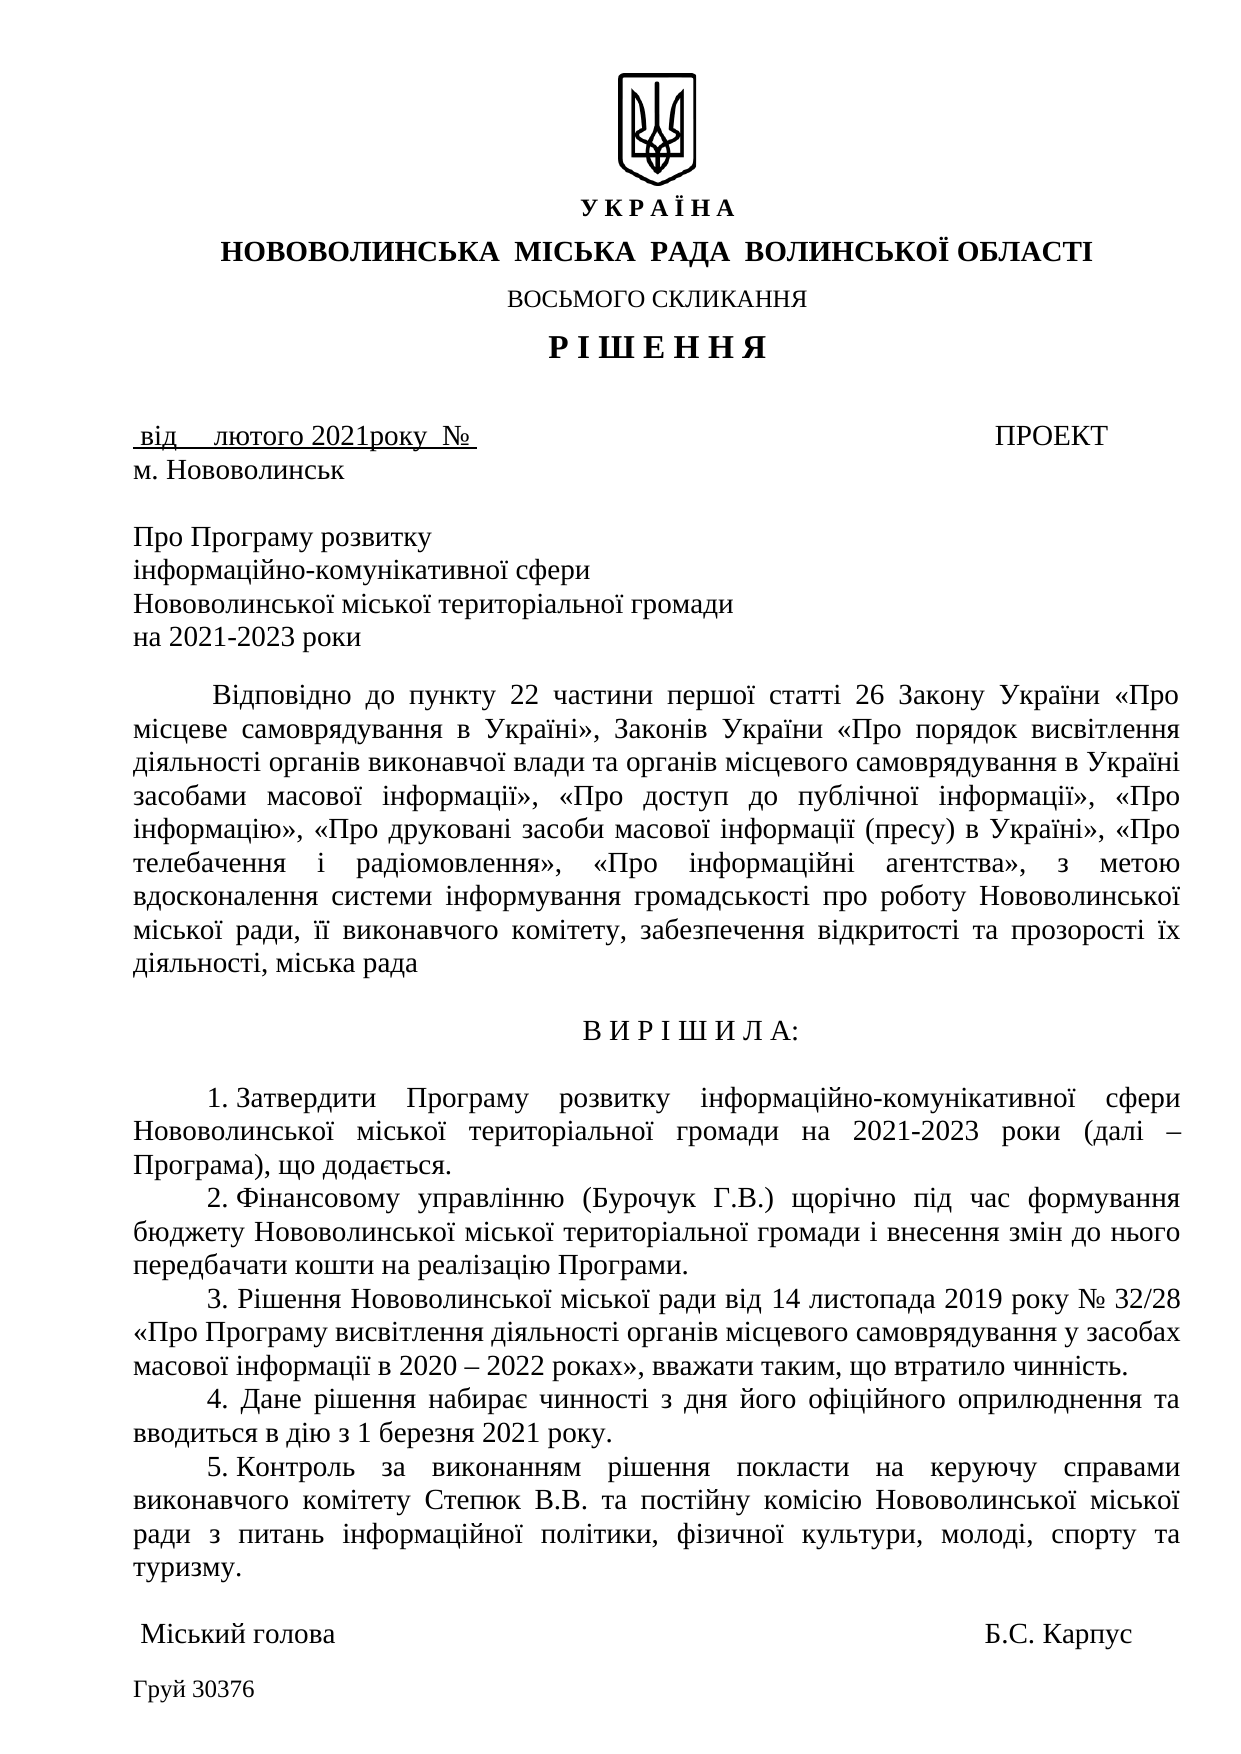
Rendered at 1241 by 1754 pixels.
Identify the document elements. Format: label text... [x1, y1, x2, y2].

title У К Р А Ї Н А [133, 193, 1181, 222]
text Міський голова Б.С. Карпус [133, 1616, 1181, 1650]
text Відповідно до пункту 22 частини першої статті 26 Закону України «Про місцеве самоврядування в Україні», Законів України «Про порядок висвітлення діяльності органів виконавчої влади та органів місцевого самоврядування в Україні засобами масової інформації», «Про доступ до публічної інформації», «Про інформацію», «Про друковані засоби масової інформації (пресу) в Україні», «Про телебачення і радіомовлення», «Про інформаційні агентства», з метою вдосконалення системи інформування громадськості про роботу Нововолинської міської ради, її виконавчого комітету, забезпечення відкритості та прозорості їх діяльності, міська рада [133, 677, 1181, 979]
text 1. Затвердити Програму розвитку інформаційно-комунікативної сфери Нововолинської міської територіальної громади на 2021-2023 роки (далі – Програма), що додається. [133, 1080, 1181, 1180]
text ВОСЬМОГО СКЛИКАННЯ [133, 284, 1181, 313]
text 3. Рішення Нововолинської міської ради від 14 листопада 2019 року № 32/28 «Про Програму висвітлення діяльності органів місцевого самоврядування у засобах масової інформації в 2020 – 2022 роках», вважати таким, що втратило чинність. [133, 1281, 1181, 1382]
text НОВОВОЛИНСЬКА МІСЬКА РАДА ВОЛИНСЬКОЇ ОБЛАСТІ [133, 234, 1181, 267]
picture [618, 73, 697, 186]
text Нововолинської міської територіальної громади [133, 586, 1181, 619]
text Про Програму розвитку [133, 519, 1181, 552]
text на 2021-2023 роки [133, 619, 1181, 653]
text В И Р І Ш И Л А: [170, 1013, 1211, 1046]
text Груй 30376 [133, 1674, 1211, 1703]
text Р І Ш Е Н Н Я [133, 327, 1181, 366]
text 2. Фінансовому управлінню (Бурочук Г.В.) щорічно під час формування бюджету Нововолинської міської територіальної громади і внесення змін до нього передбачати кошти на реалізацію Програми. [133, 1180, 1181, 1281]
text від лютого 2021року № ПРОЕКТ [133, 418, 1181, 452]
text 4. Дане рішення набирає чинності з дня його офіційного оприлюднення та вводиться в дію з 1 березня 2021 року. [133, 1382, 1181, 1449]
text інформаційно-комунікативної сфери [133, 552, 1181, 586]
text м. Нововолинськ [133, 452, 1181, 485]
text 5. Контроль за виконанням рішення покласти на керуючу справами виконавчого комітету Степюк В.В. та постійну комісію Нововолинської міської ради з питань інформаційної політики, фізичної культури, молоді, спорту та туризму. [133, 1449, 1181, 1583]
